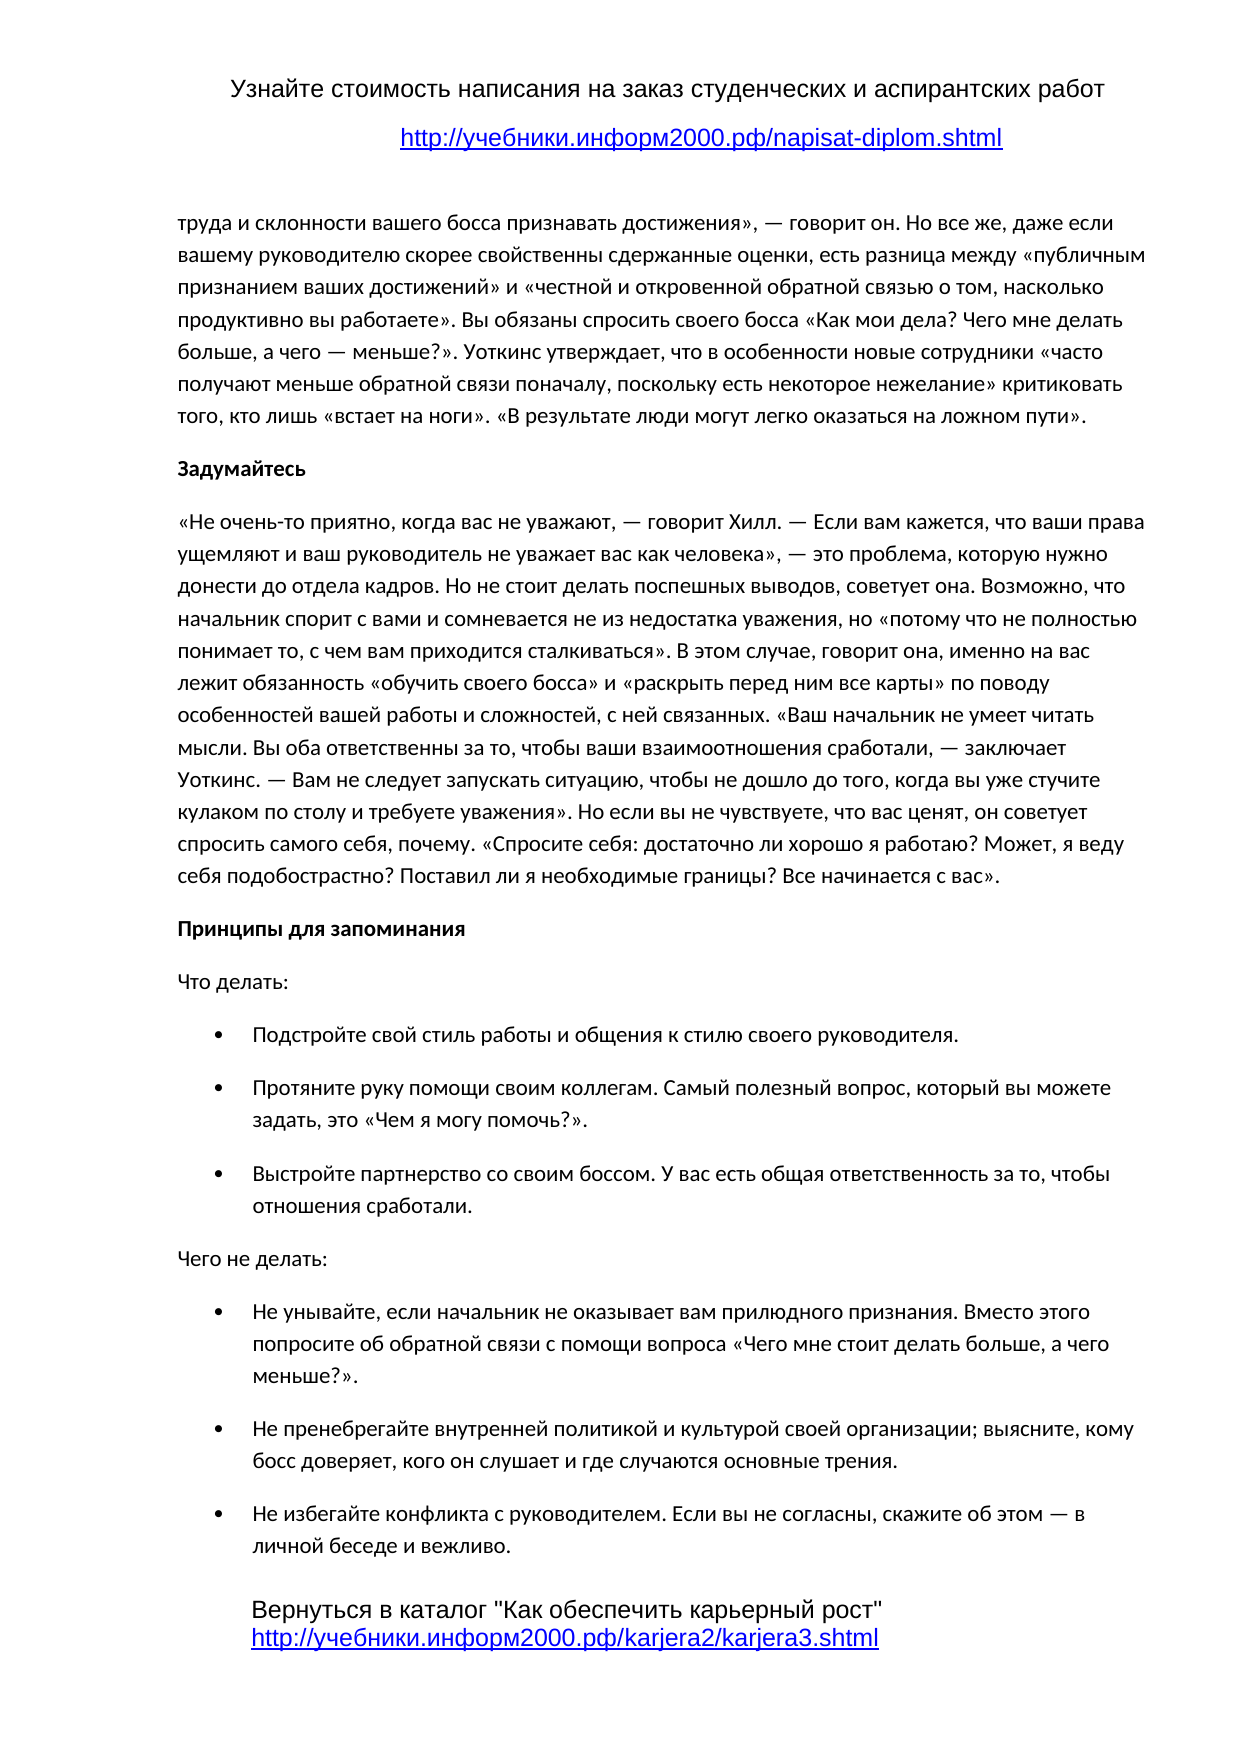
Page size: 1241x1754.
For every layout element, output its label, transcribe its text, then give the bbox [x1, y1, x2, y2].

list Не пренебрегайте внутренней политикой и культурой своей организации; выясните, кому босс доверяет, кого он слушает и где случаются основные трения. [215, 1414, 1152, 1474]
list Протяните руку помощи своим коллегам. Самый полезный вопрос, который вы можете задать, это «Чем я могу помочь?». [215, 1073, 1152, 1134]
list Подстройте свой стиль работы и общения к стилю своего руководителя. [215, 1020, 1152, 1048]
text Что делать: [177, 967, 1152, 995]
text «Не очень-то приятно, когда вас не уважают, — говорит Хилл. — Если вам кажется, что ваши права ущемляют и ваш руководитель не уважает вас как человека», — это проблема, которую нужно донести до отдела кадров. Но не стоит делать поспешных выводов, советует она. Возможно, что начальник спорит с вами и сомневается не из недостатка уважения, но «потому что не полностью понимает то, с чем вам приходится сталкиваться». В этом случае, говорит она, именно на вас лежит обязанность «обучить своего босса» и «раскрыть перед ним все карты» по поводу особенностей вашей работы и сложностей, с ней связанных. «Ваш начальник не умеет читать мысли. Вы оба ответственны за то, чтобы ваши взаимоотношения сработали, — заключает Уоткинс. — Вам не следует запускать ситуацию, чтобы не дошло до того, когда вы уже стучите кулаком по столу и требуете уважения». Но если вы не чувствуете, что вас ценят, он советует спросить самого себя, почему. «Спросите себя: достаточно ли хорошо я работаю? Может, я веду себя подобострастно? Поставил ли я необходимые границы? Все начинается с вас». [177, 507, 1152, 889]
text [177, 208, 1152, 429]
text Принципы для запоминания [177, 914, 1152, 942]
list Не избегайте конфликта с руководителем. Если вы не согласны, скажите об этом — в личной беседе и вежливо. [215, 1499, 1152, 1560]
list Выстройте партнерство со своим боссом. У вас есть общая ответственность за то, чтобы отношения сработали. [215, 1159, 1152, 1219]
text Задумайтесь [177, 454, 1152, 482]
text Чего не делать: [177, 1244, 1152, 1272]
list Не унывайте, если начальник не оказывает вам прилюдного признания. Вместо этого попросите об обратной связи с помощи вопроса «Чего мне стоит делать больше, а чего меньше?». [215, 1297, 1152, 1389]
